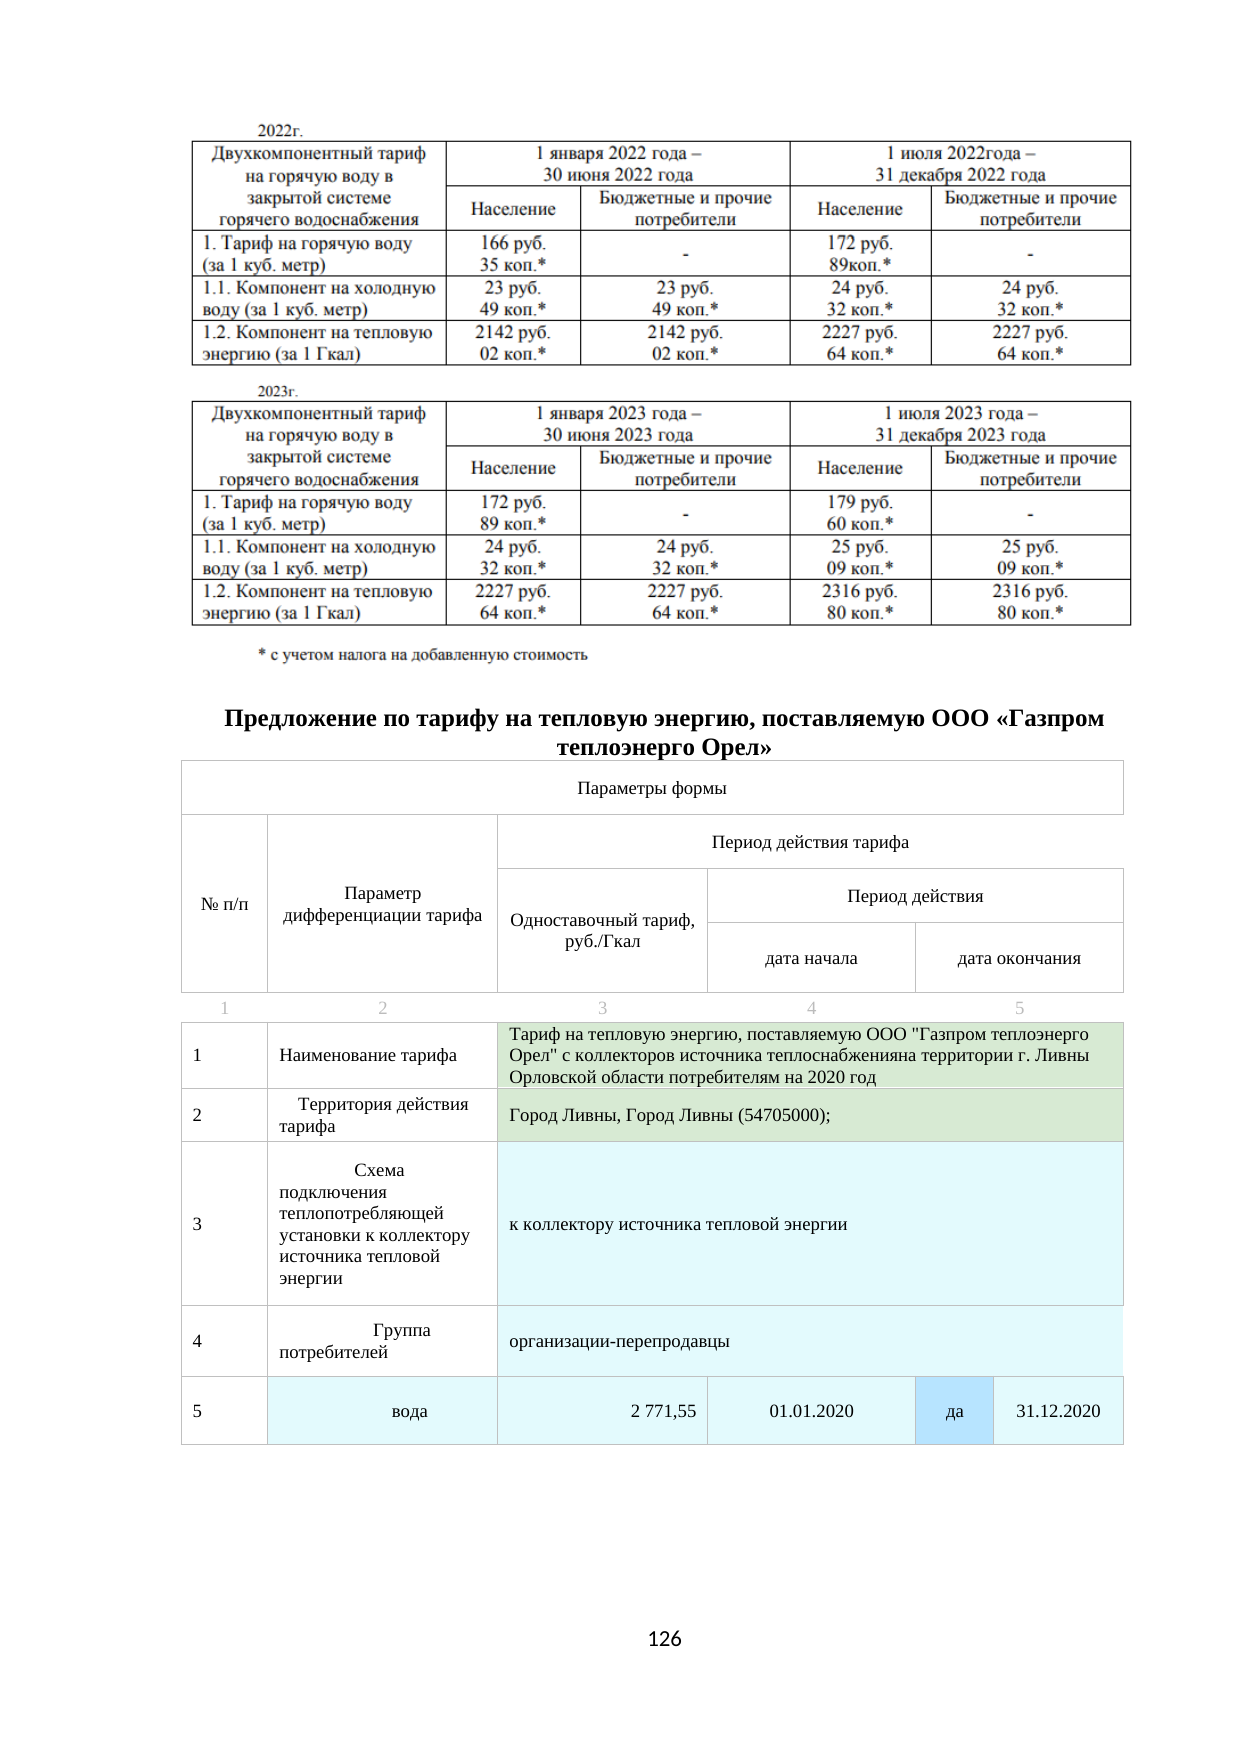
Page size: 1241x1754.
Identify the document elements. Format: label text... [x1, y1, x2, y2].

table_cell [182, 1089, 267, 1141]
picture [177, 118, 1137, 669]
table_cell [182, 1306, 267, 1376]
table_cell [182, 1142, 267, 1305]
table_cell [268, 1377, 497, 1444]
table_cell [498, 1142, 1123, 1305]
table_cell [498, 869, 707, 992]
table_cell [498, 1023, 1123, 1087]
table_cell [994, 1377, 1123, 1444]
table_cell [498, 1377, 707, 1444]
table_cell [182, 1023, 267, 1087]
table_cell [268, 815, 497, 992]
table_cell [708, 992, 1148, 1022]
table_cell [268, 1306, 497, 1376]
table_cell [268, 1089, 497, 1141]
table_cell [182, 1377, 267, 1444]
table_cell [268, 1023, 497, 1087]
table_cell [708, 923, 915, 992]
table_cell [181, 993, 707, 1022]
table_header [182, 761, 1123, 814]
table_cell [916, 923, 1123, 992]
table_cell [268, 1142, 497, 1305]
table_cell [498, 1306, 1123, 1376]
text Предложение по тарифу на тепловую энергию, поставляемую ООО «Газпром теплоэнерго Орел» [177, 703, 1152, 760]
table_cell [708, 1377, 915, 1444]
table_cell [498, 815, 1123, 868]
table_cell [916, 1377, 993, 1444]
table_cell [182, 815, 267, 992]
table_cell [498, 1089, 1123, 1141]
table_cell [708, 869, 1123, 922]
